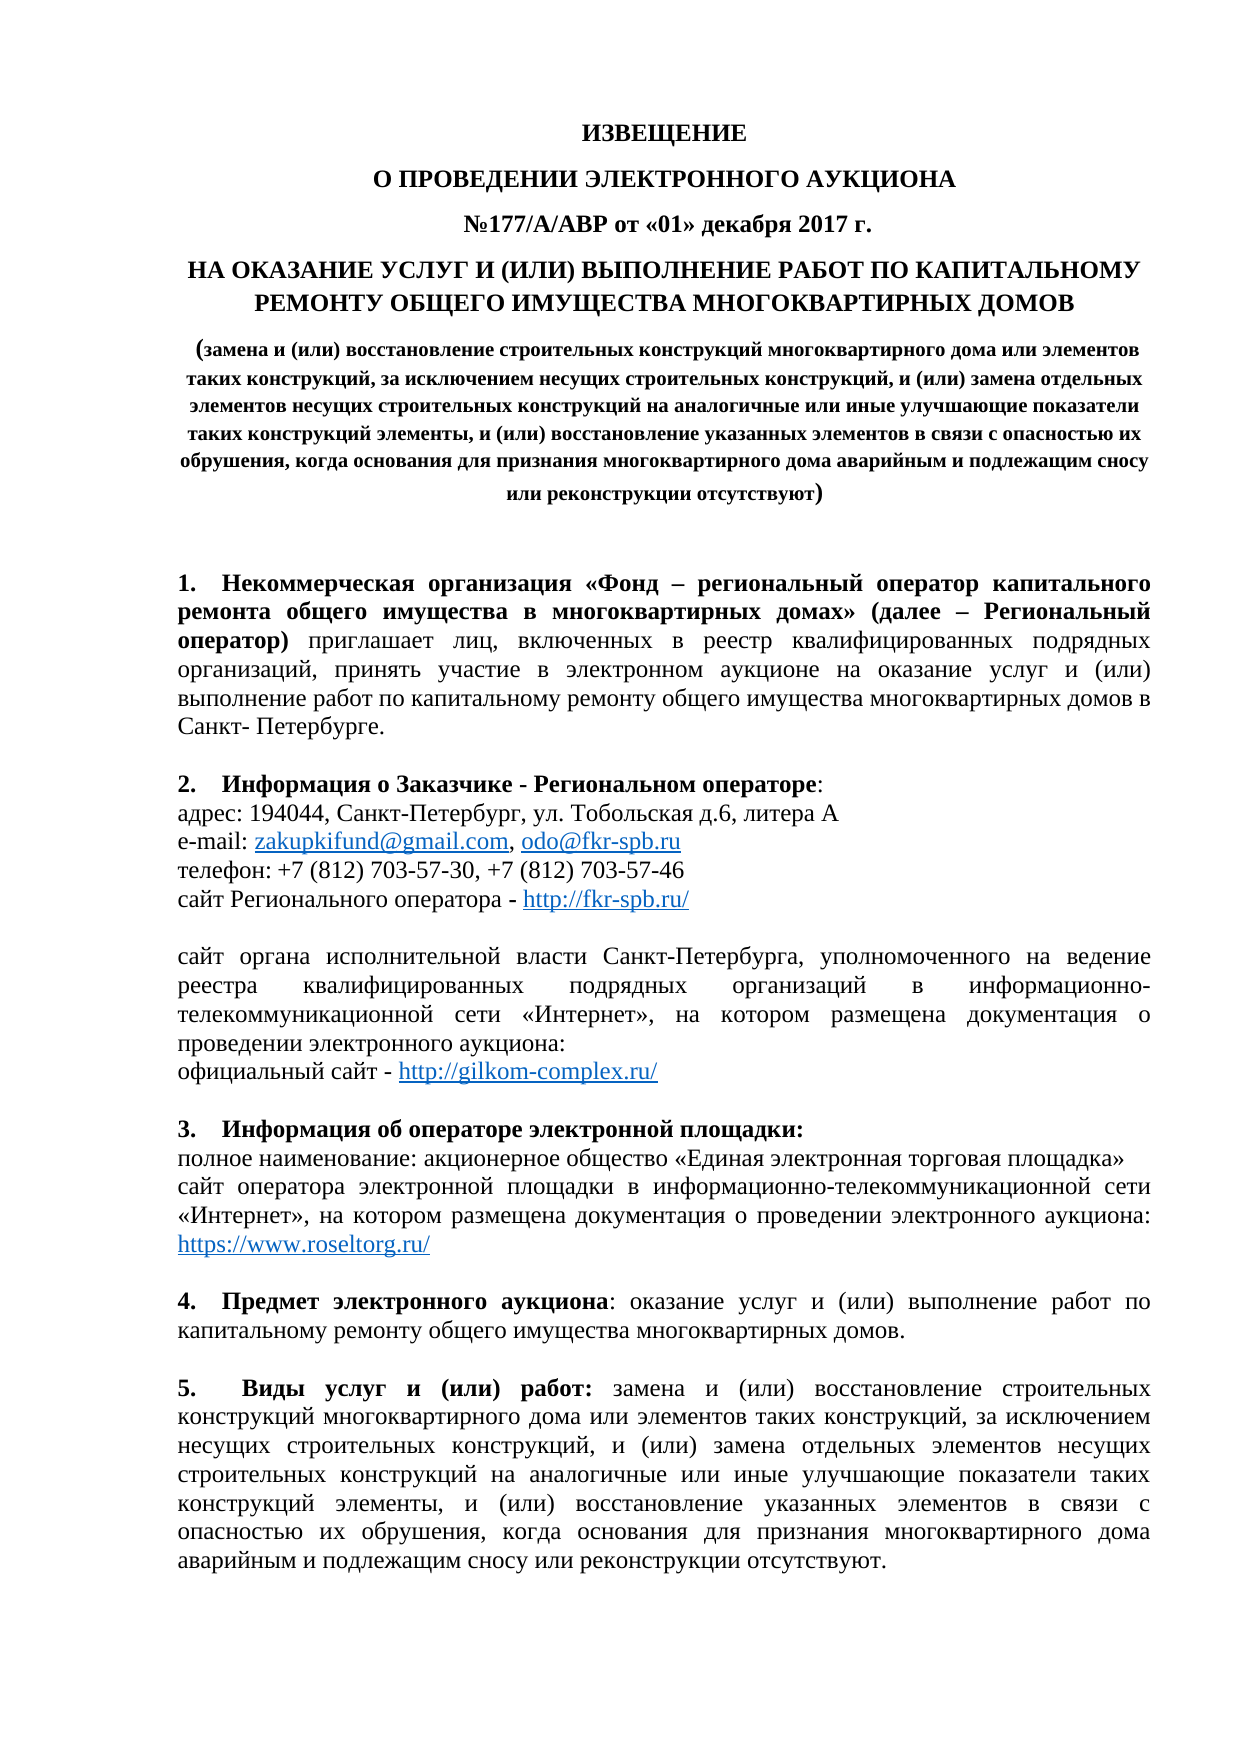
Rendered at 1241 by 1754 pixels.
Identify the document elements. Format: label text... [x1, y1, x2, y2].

text (замена и (или) восстановление строительных конструкций многоквартирного дома или элементов таких конструкций, за исключением несущих строительных конструкций, и (или) замена отдельных элементов несущих строительных конструкций на аналогичные или иные улучшающие показатели таких конструкций элементы, и (или) восстановление указанных элементов в связи с опасностью их обрушения, когда основания для признания многоквартирного дома аварийным и подлежащим сносу или реконструкции отсутствуют) [177, 333, 1152, 505]
text адрес: 194044, Санкт-Петербург, ул. Тобольская д.6, литера А [177, 798, 1151, 826]
list Предмет электронного аукциона: оказание услуг и (или) выполнение работ по капитальному ремонту общего имущества многоквартирных домов. [177, 1286, 1151, 1344]
text официальный сайт - http://gilkom-complex.ru/ [177, 1056, 1151, 1085]
text О ПРОВЕДЕНИИ ЭЛЕКТРОННОГО АУКЦИОНА [177, 164, 1152, 192]
text сайт органа исполнительной власти Санкт-Петербурга, уполномоченного на ведение реестра квалифицированных подрядных организаций в информационно-телекоммуникационной сети «Интернет», на котором размещена документация о проведении электронного аукциона: [177, 941, 1151, 1056]
list Некоммерческая организация «Фонд – региональный оператор капитального ремонта общего имущества в многоквартирных домах» (далее – Региональный оператор) приглашает лиц, включенных в реестр квалифицированных подрядных организаций, принять участие в электронном аукционе на оказание услуг и (или) выполнение работ по капитальному ремонту общего имущества многоквартирных домов в Санкт- Петербурге. [177, 568, 1151, 740]
list Виды услуг и (или) работ: замена и (или) восстановление строительных конструкций многоквартирного дома или элементов таких конструкций, за исключением несущих строительных конструкций, и (или) замена отдельных элементов несущих строительных конструкций на аналогичные или иные улучшающие показатели таких конструкций элементы, и (или) восстановление указанных элементов в связи с опасностью их обрушения, когда основания для признания многоквартирного дома аварийным и подлежащим сносу или реконструкции отсутствуют. [177, 1373, 1151, 1574]
list сайт оператора электронной площадки в информационно-телекоммуникационной сети «Интернет», на котором размещена документация о проведении электронного аукциона: https://www.roseltorg.ru/ [177, 1171, 1151, 1258]
text ИЗВЕЩЕНИЕ [177, 118, 1152, 147]
list Информация о Заказчике - Региональном операторе: [177, 769, 1151, 798]
text телефон: +7 (812) 703-57-30, +7 (812) 703-57-46 [177, 855, 1151, 884]
text НА ОКАЗАНИЕ УСЛУГ И (ИЛИ) ВЫПОЛНЕНИЕ РАБОТ ПО КАПИТАЛЬНОМУ РЕМОНТУ ОБЩЕГО ИМУЩЕСТВА МНОГОКВАРТИРНЫХ ДОМОВ [177, 255, 1152, 316]
text сайт Регионального оператора - http://fkr-spb.ru/ [177, 884, 1151, 913]
list полное наименование: акционерное общество «Единая электронная торговая площадка» [177, 1143, 1151, 1171]
text e-mail: zakupkifund@gmail.com, odo@fkr-spb.ru [177, 826, 1151, 855]
text №177/А/АВР от «01» декабря 2017 г. [177, 209, 1152, 238]
list Информация об операторе электронной площадки: [177, 1114, 1151, 1143]
